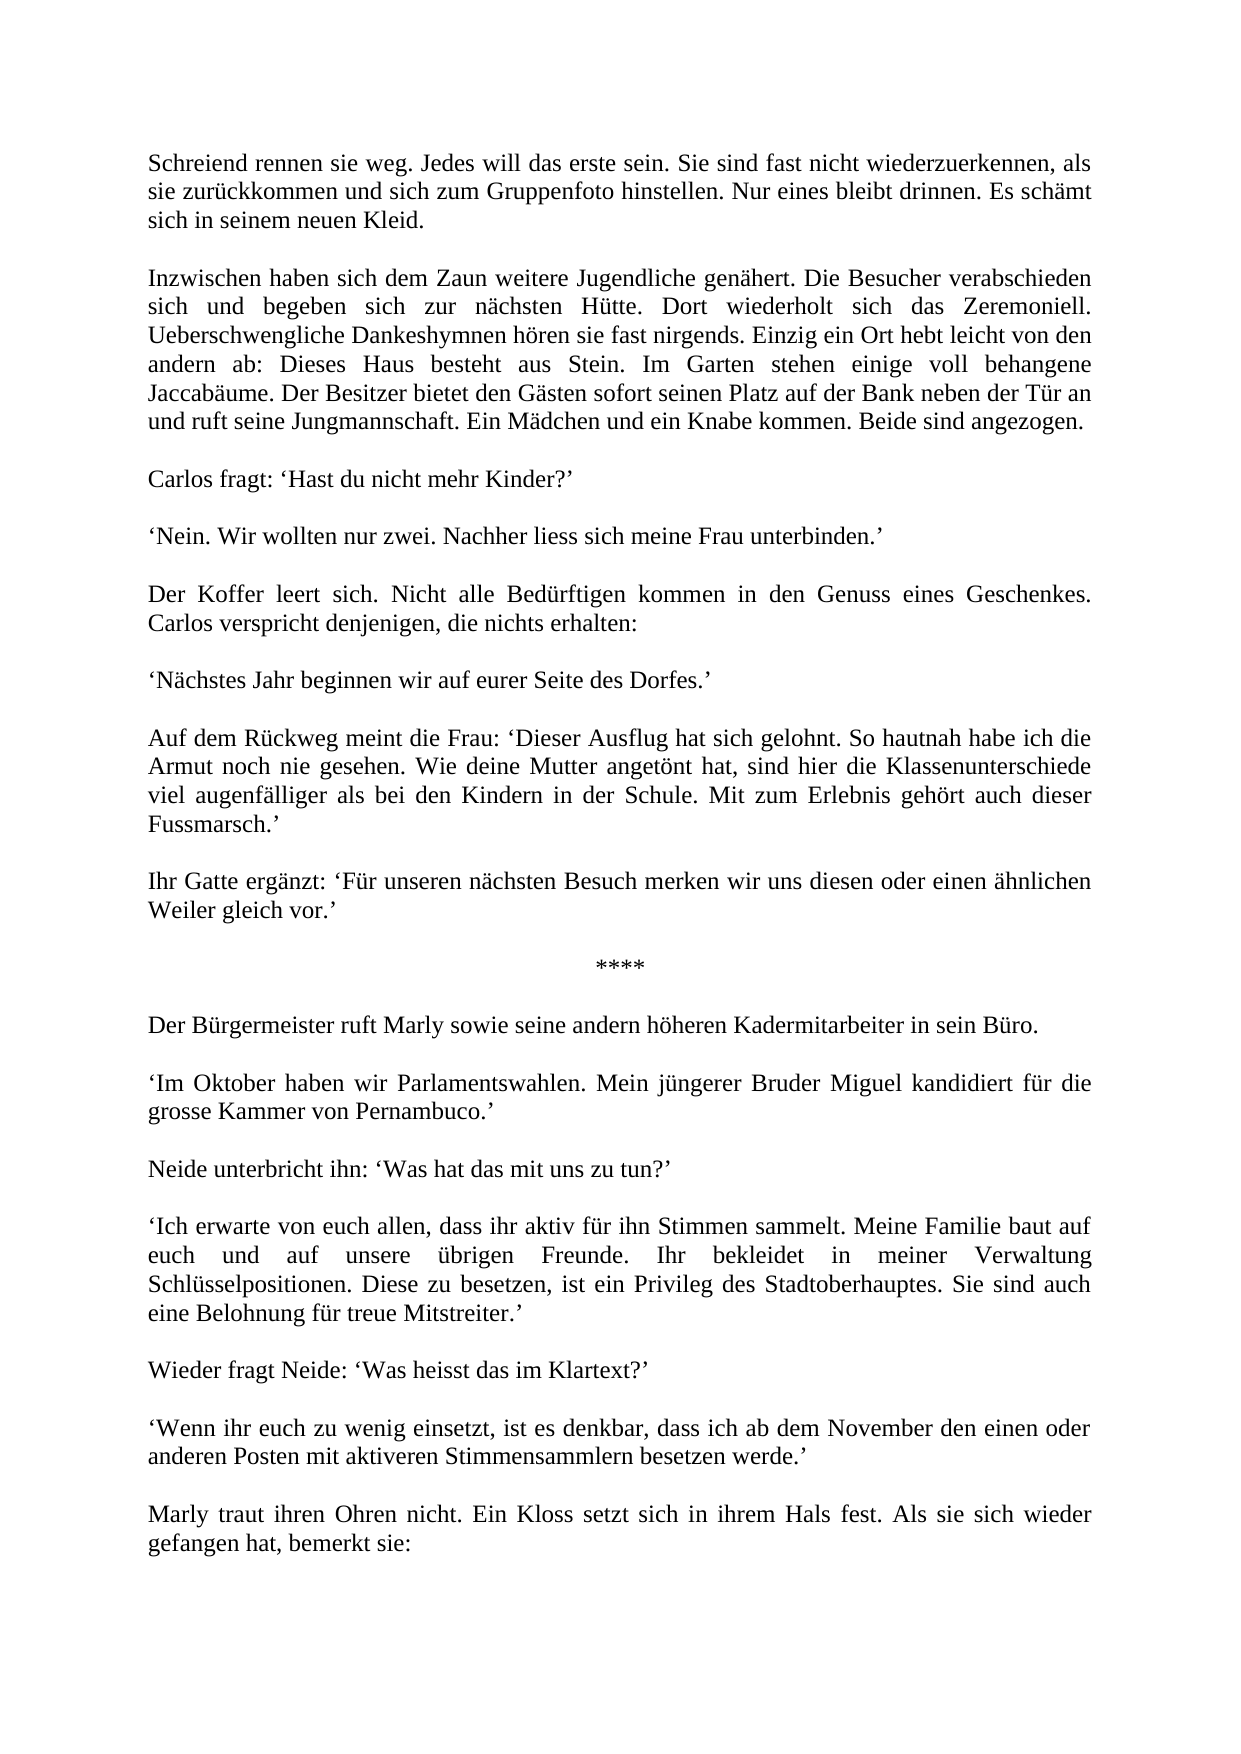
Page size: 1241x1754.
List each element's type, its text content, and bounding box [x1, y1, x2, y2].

text Der Bürgermeister ruft Marly sowie seine andern höheren Kadermitarbeiter in sein Büro. [148, 1010, 1093, 1039]
text ‘Nein. Wir wollten nur zwei. Nachher liess sich meine Frau unterbinden.’ [148, 521, 1093, 550]
text Schreiend rennen sie weg. Jedes will das erste sein. Sie sind fast nicht wiederzuerkennen, als sie zurückkommen und sich zum Gruppenfoto hinstellen. Nur eines bleibt drinnen. Es schämt sich in seinem neuen Kleid. [148, 148, 1093, 234]
text Wieder fragt Neide: ‘Was heisst das im Klartext?’ [148, 1355, 1093, 1384]
text **** [148, 953, 1093, 981]
text ‘Nächstes Jahr beginnen wir auf eurer Seite des Dorfes.’ [148, 665, 1093, 694]
text Inzwischen haben sich dem Zaun weitere Jugendliche genähert. Die Besucher verabschieden sich und begeben sich zur nächsten Hütte. Dort wiederholt sich das Zeremoniell. Ueberschwengliche Dankeshymnen hören sie fast nirgends. Einzig ein Ort hebt leicht von den andern ab: Dieses Haus besteht aus Stein. Im Garten stehen einige voll behangene Jaccabäume. Der Besitzer bietet den Gästen sofort seinen Platz auf der Bank neben der Tür an und ruft seine Jungmannschaft. Ein Mädchen und ein Knabe kommen. Beide sind angezogen. [148, 263, 1093, 435]
text Der Koffer leert sich. Nicht alle Bedürftigen kommen in den Genuss eines Geschenkes. Carlos verspricht denjenigen, die nichts erhalten: [148, 579, 1093, 636]
text ‘Im Oktober haben wir Parlamentswahlen. Mein jüngerer Bruder Miguel kandidiert für die grosse Kammer von Pernambuco.’ [148, 1068, 1093, 1125]
text ‘Ich erwarte von euch allen, dass ihr aktiv für ihn Stimmen sammelt. Meine Familie baut auf euch und auf unsere übrigen Freunde. Ihr bekleidet in meiner Verwaltung Schlüsselpositionen. Diese zu besetzen, ist ein Privileg des Stadtoberhauptes. Sie sind auch eine Belohnung für treue Mitstreiter.’ [148, 1211, 1093, 1326]
text ‘Wenn ihr euch zu wenig einsetzt, ist es denkbar, dass ich ab dem November den einen oder anderen Posten mit aktiveren Stimmensammlern besetzen werde.’ [148, 1413, 1093, 1470]
text Auf dem Rückweg meint die Frau: ‘Dieser Ausflug hat sich gelohnt. So hautnah habe ich die Armut noch nie gesehen. Wie deine Mutter angetönt hat, sind hier die Klassenunterschiede viel augenfälliger als bei den Kindern in der Schule. Mit zum Erlebnis gehört auch dieser Fussmarsch.’ [148, 723, 1093, 838]
text Carlos fragt: ‘Hast du nicht mehr Kinder?’ [148, 464, 1093, 493]
text Ihr Gatte ergänzt: ‘Für unseren nächsten Besuch merken wir uns diesen oder einen ähnlichen Weiler gleich vor.’ [148, 866, 1093, 924]
text Neide unterbricht ihn: ‘Was hat das mit uns zu tun?’ [148, 1154, 1093, 1183]
text Marly traut ihren Ohren nicht. Ein Kloss setzt sich in ihrem Hals fest. Als sie sich wieder gefangen hat, bemerkt sie: [148, 1499, 1093, 1556]
